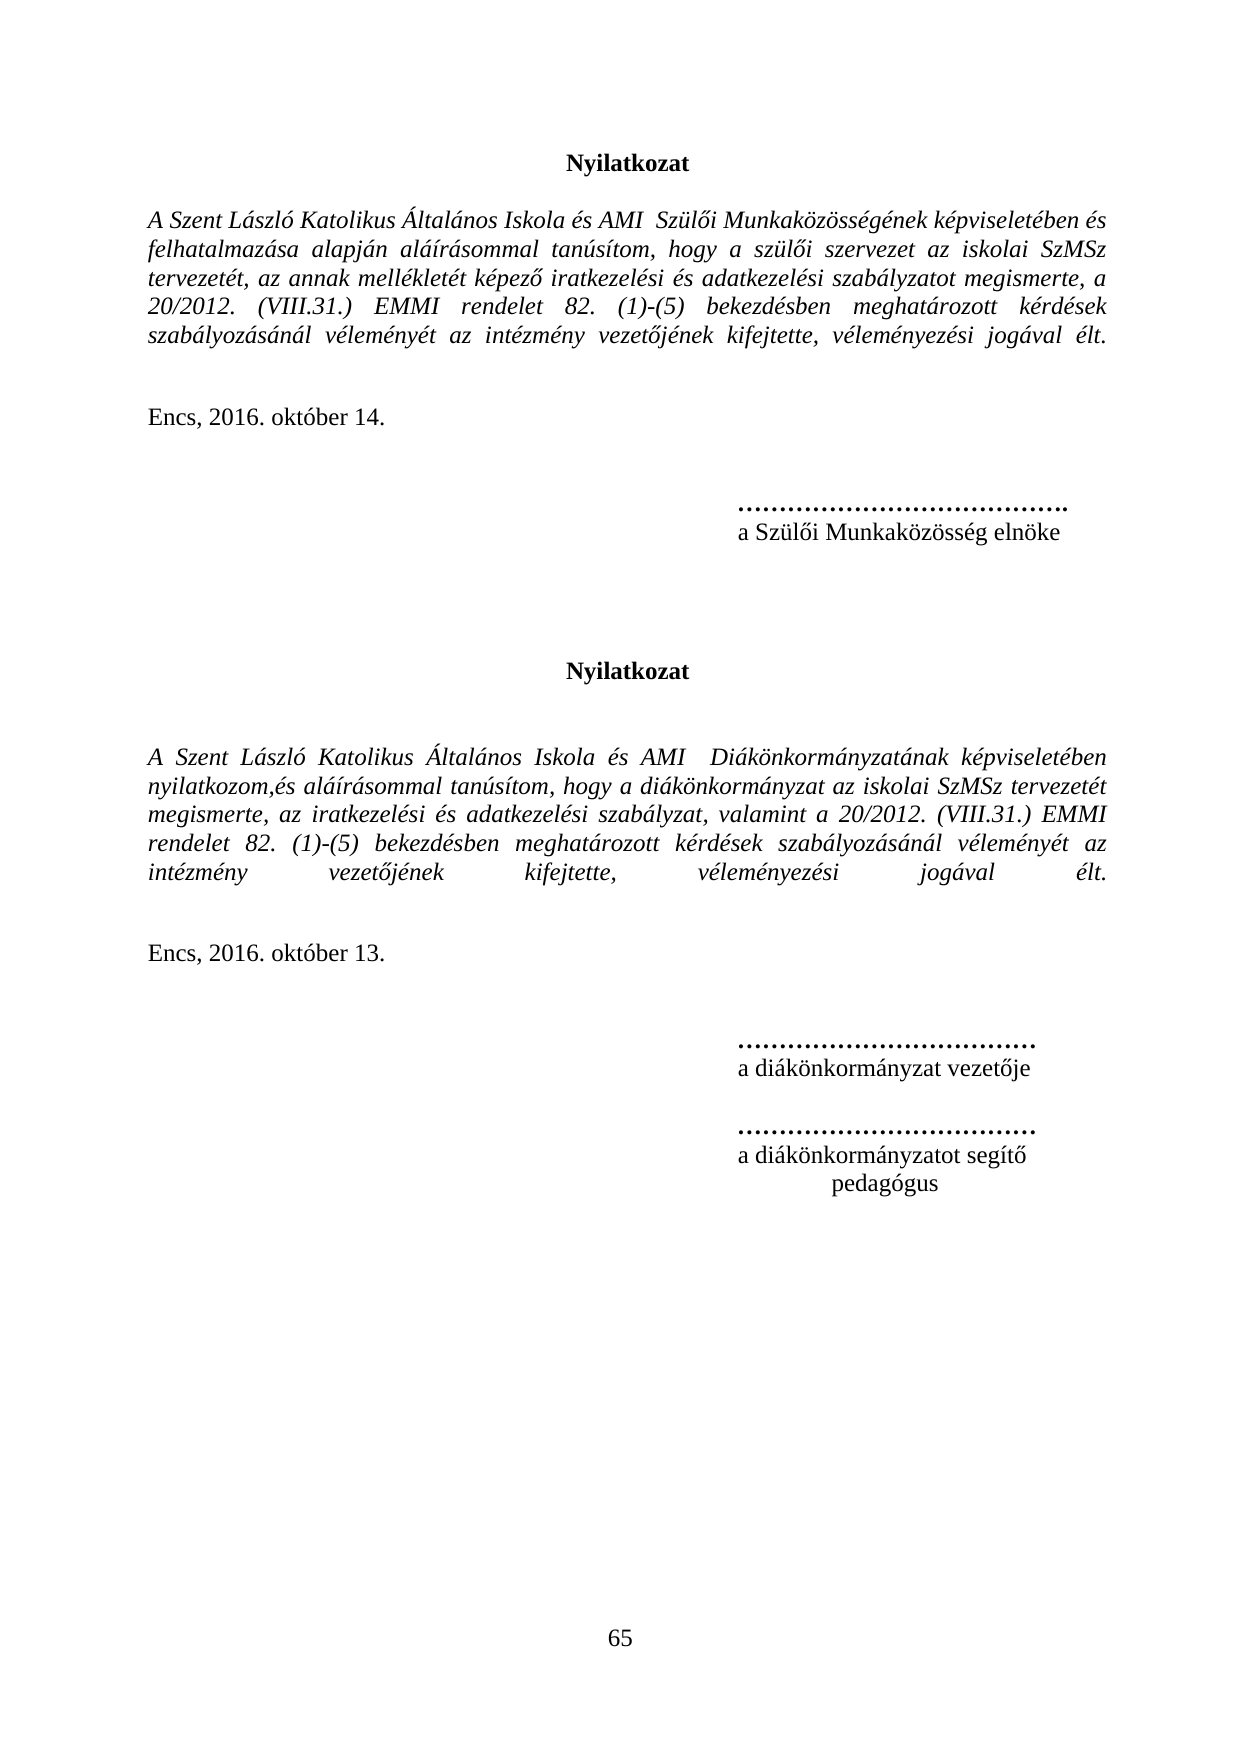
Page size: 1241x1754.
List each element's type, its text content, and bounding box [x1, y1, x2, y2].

text A Szent László Katolikus Általános Iskola és AMI Szülői Munkaközösségének képviseletében és felhatalmazása alapján aláírásommal tanúsítom, hogy a szülői szervezet az iskolai SzMSz tervezetét, az annak mellékletét képező iratkezelési és adatkezelési szabályzatot megismerte, a 20/2012. (VIII.31.) EMMI rendelet 82. (1)-(5) bekezdésben meghatározott kérdések szabályozásánál véleményét az intézmény vezetőjének kifejtette, véleményezési jogával élt. [148, 205, 1107, 373]
text Encs, 2016. október 14. [148, 402, 1107, 430]
text pedagógus [664, 1168, 1107, 1197]
text a diákönkormányzat vezetője [664, 1053, 1107, 1082]
text Nyilatkozat [148, 656, 1107, 684]
text …………………………………. [148, 488, 1107, 517]
text Nyilatkozat [148, 148, 1107, 176]
text Encs, 2016. október 13. [148, 938, 1107, 967]
text a Szülői Munkaközösség elnöke [664, 517, 1107, 545]
text A Szent László Katolikus Általános Iskola és AMI Diákönkormányzatának képviseletében nyilatkozom,és aláírásommal tanúsítom, hogy a diákönkormányzat az iskolai SzMSz tervezetét megismerte, az iratkezelési és adatkezelési szabályzat, valamint a 20/2012. (VIII.31.) EMMI rendelet 82. (1)-(5) bekezdésben meghatározott kérdések szabályozásánál véleményét az intézmény vezetőjének kifejtette, véleményezési jogával élt. [148, 742, 1107, 910]
text a diákönkormányzatot segítő [664, 1140, 1107, 1168]
text ……………………………… [738, 1111, 1107, 1140]
text ……………………………… [738, 1025, 1107, 1053]
